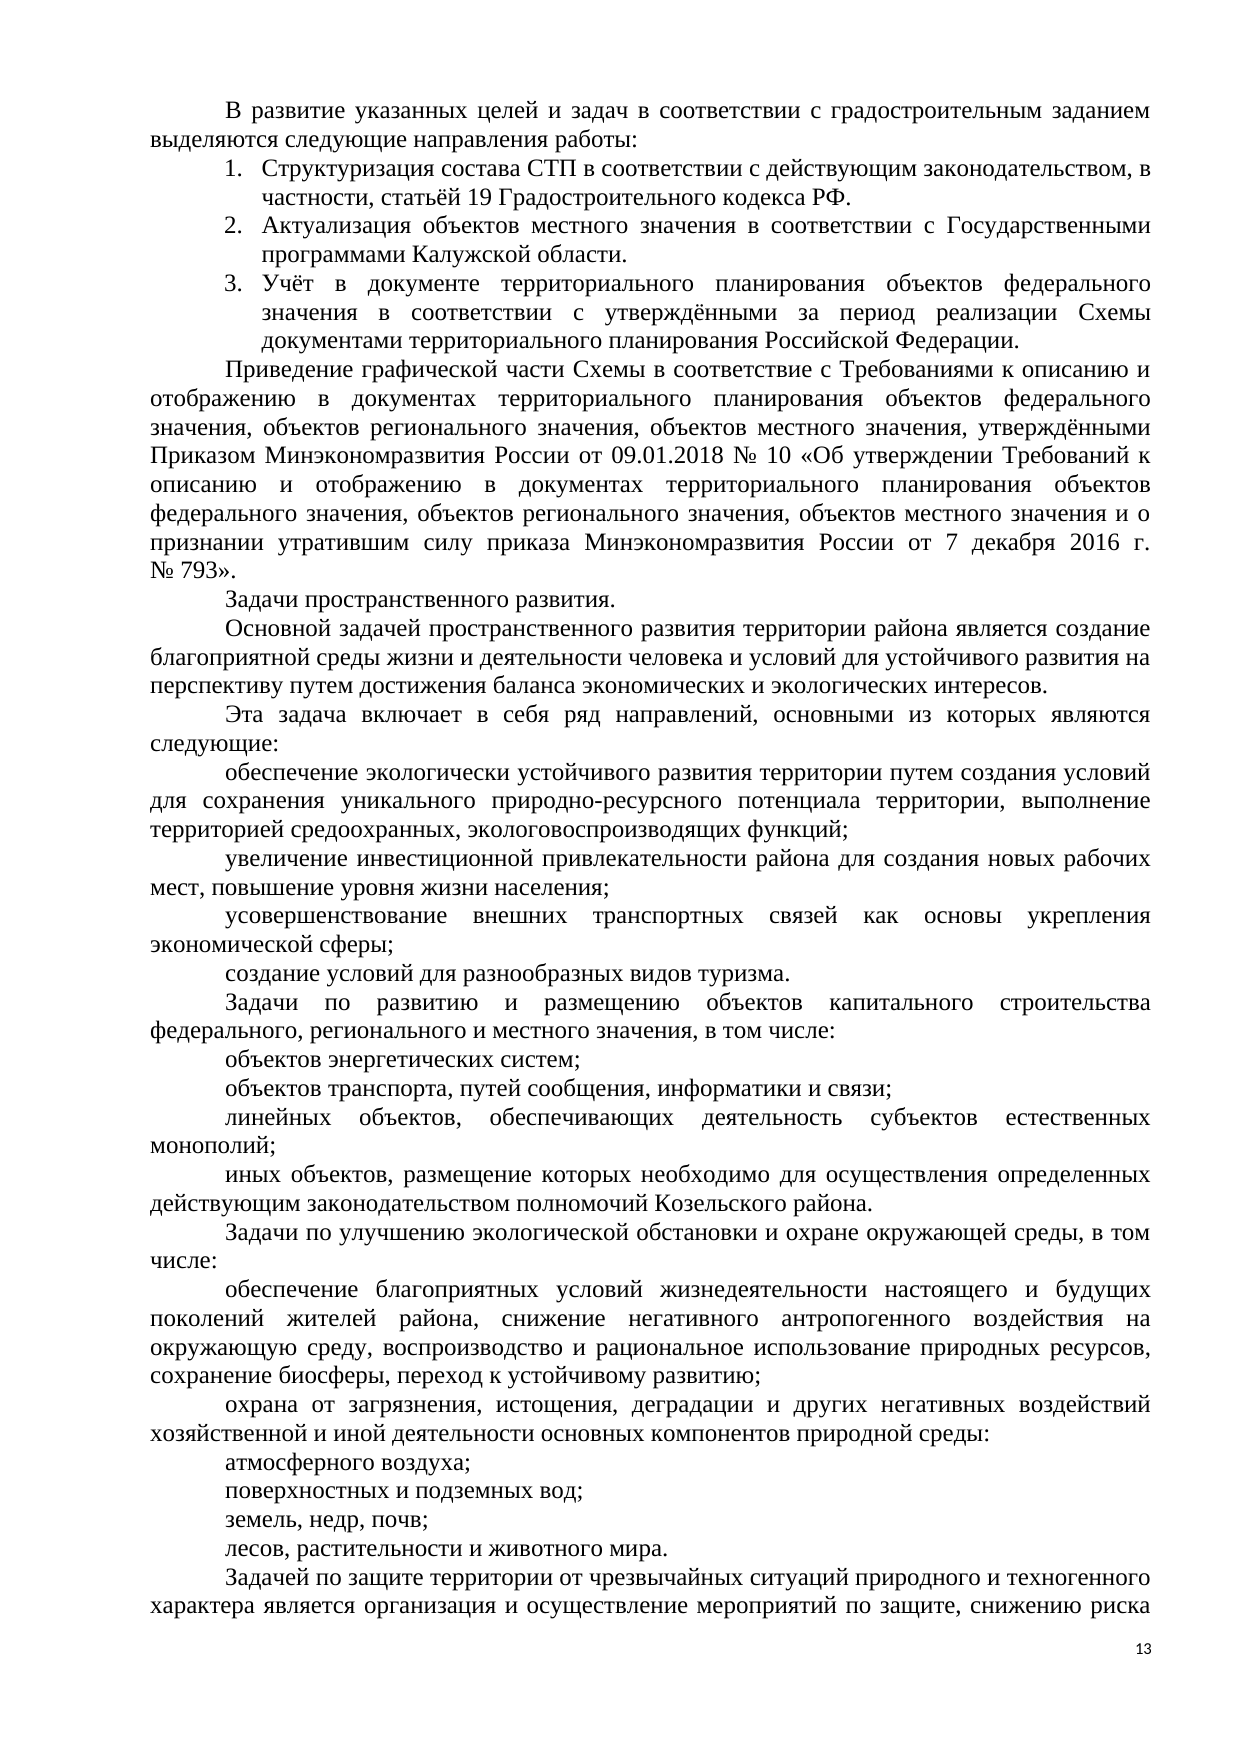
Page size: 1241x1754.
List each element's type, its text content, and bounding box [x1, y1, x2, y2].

text поверхностных и подземных вод; [150, 1475, 1152, 1504]
text атмосферного воздуха; [150, 1447, 1152, 1475]
text Задачи по улучшению экологической обстановки и охране окружающей среды, в том числе: [150, 1217, 1152, 1274]
text линейных объектов, обеспечивающих деятельность субъектов естественных монополий; [150, 1102, 1152, 1159]
text обеспечение благоприятных условий жизнедеятельности настоящего и будущих поколений жителей района, снижение негативного антропогенного воздействия на окружающую среду, воспроизводство и рациональное использование природных ресурсов, сохранение биосферы, переход к устойчивому развитию; [150, 1274, 1152, 1389]
text Эта задача включает в себя ряд направлений, основными из которых являются следующие: [150, 699, 1152, 757]
list Учёт в документе территориального планирования объектов федерального значения в соответствии с утверждёнными за период реализации Схемы документами территориального планирования Российской Федерации. [224, 268, 1152, 354]
text Основной задачей пространственного развития территории района является создание благоприятной среды жизни и деятельности человека и условий для устойчивого развития на перспективу путем достижения баланса экономических и экологических интересов. [150, 613, 1152, 699]
text иных объектов, размещение которых необходимо для осуществления определенных действующим законодательством полномочий Козельского района. [150, 1159, 1152, 1217]
text В развитие указанных целей и задач в соответствии с градостроительным заданием выделяются следующие направления работы: [150, 95, 1152, 153]
text лесов, растительности и животного мира. [150, 1533, 1152, 1562]
text Задачи по развитию и размещению объектов капитального строительства федерального, регионального и местного значения, в том числе: [150, 987, 1152, 1044]
text создание условий для разнообразных видов туризма. [150, 958, 1152, 987]
text Задачи пространственного развития. [150, 584, 1152, 613]
text Приведение графической части Схемы в соответствие с Требованиями к описанию и отображению в документах территориального планирования объектов федерального значения, объектов регионального значения, объектов местного значения, утверждёнными Приказом Минэкономразвития России от 09.01.2018 № 10 «Об утверждении Требований к описанию и отображению в документах территориального планирования объектов федерального значения, объектов регионального значения, объектов местного значения и о признании утратившим силу приказа Минэкономразвития России от 7 декабря 2016 г. № 793». [150, 354, 1152, 584]
text объектов транспорта, путей сообщения, информатики и связи; [150, 1073, 1152, 1102]
list Структуризация состава СТП в соответствии с действующим законодательством, в частности, статьёй 19 Градостроительного кодекса РФ. [224, 153, 1152, 210]
list Актуализация объектов местного значения в соответствии с Государственными программами Калужской области. [224, 210, 1152, 268]
text увеличение инвестиционной привлекательности района для создания новых рабочих мест, повышение уровня жизни населения; [150, 843, 1152, 900]
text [150, 1562, 1152, 1619]
text усовершенствование внешних транспортных связей как основы укрепления экономической сферы; [150, 900, 1152, 958]
text обеспечение экологически устойчивого развития территории путем создания условий для сохранения уникального природно-ресурсного потенциала территории, выполнение территорией средоохранных, экологовоспроизводящих функций; [150, 757, 1152, 843]
text земель, недр, почв; [150, 1504, 1152, 1533]
text объектов энергетических систем; [150, 1044, 1152, 1073]
text охрана от загрязнения, истощения, деградации и других негативных воздействий хозяйственной и иной деятельности основных компонентов природной среды: [150, 1389, 1152, 1447]
